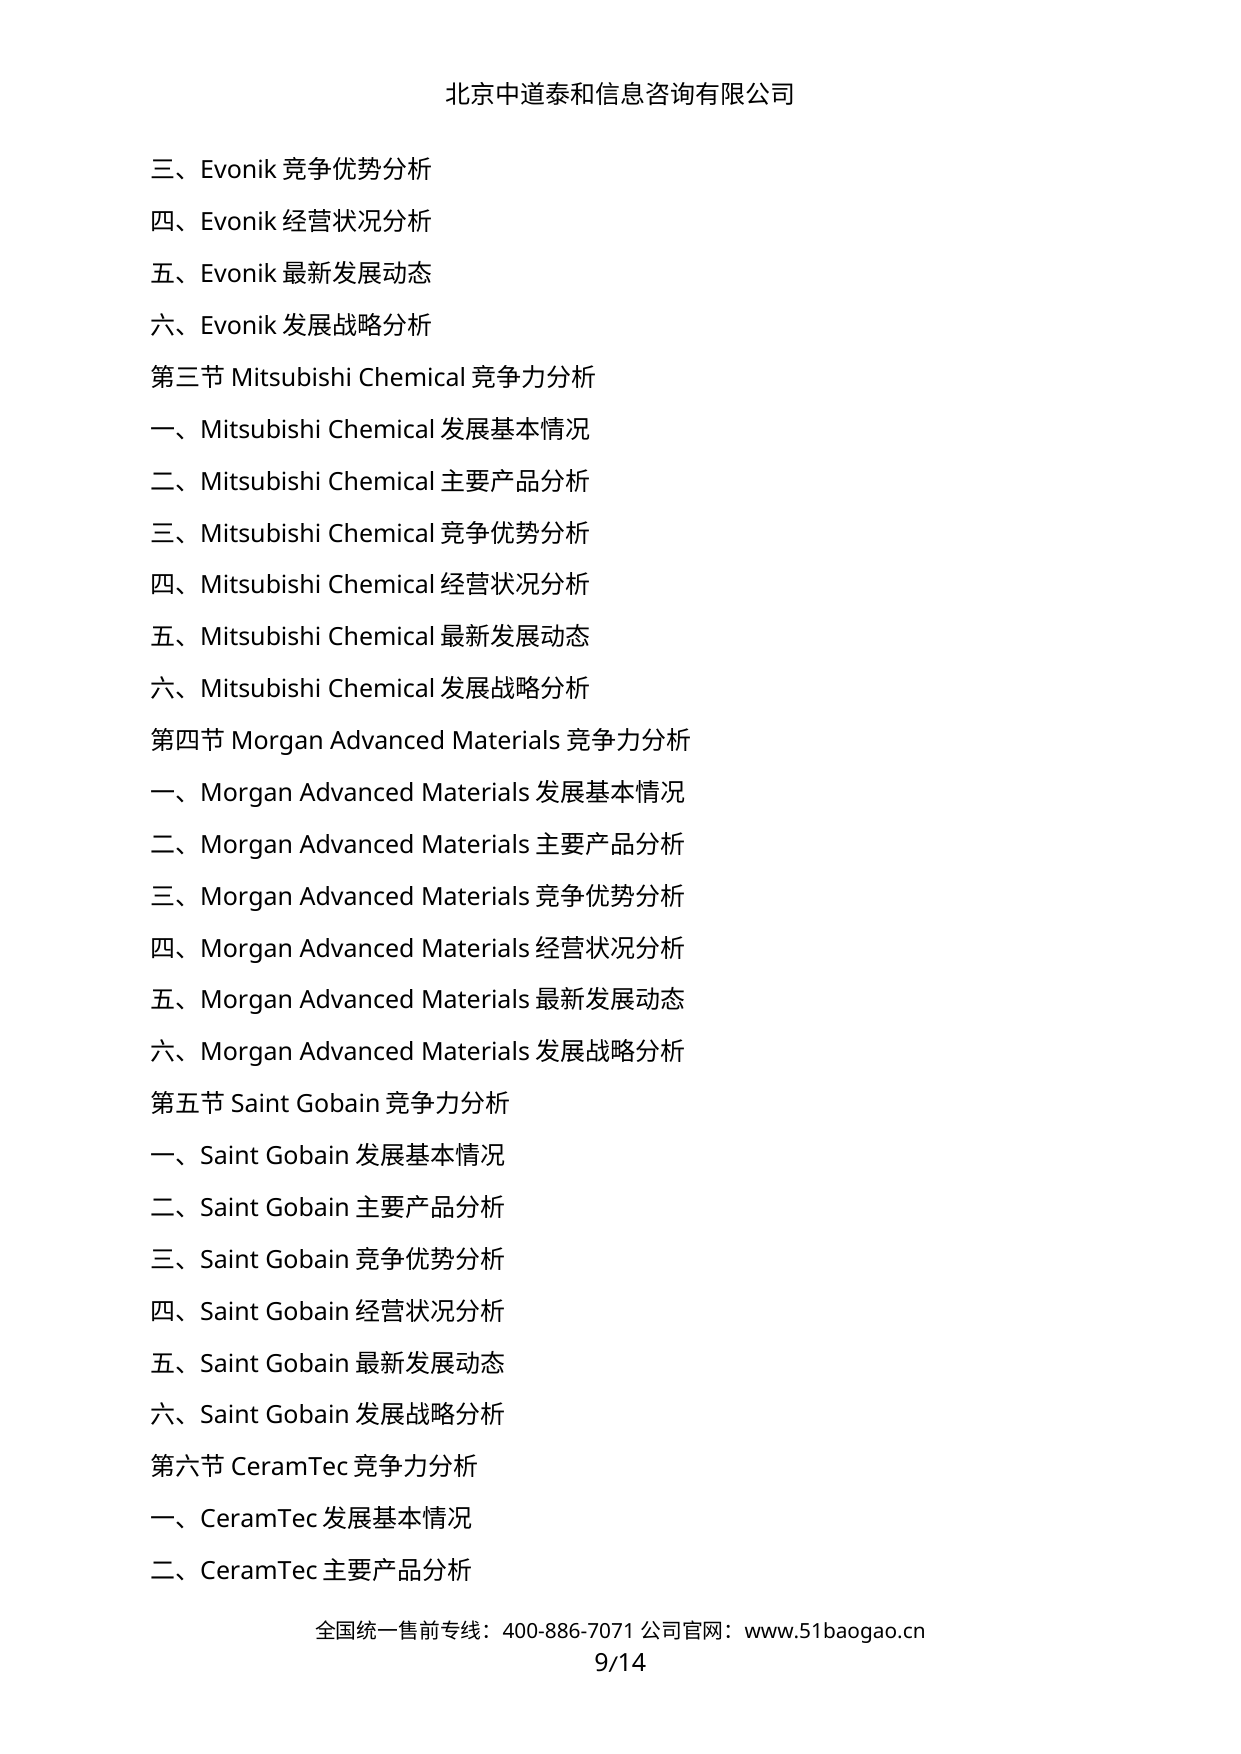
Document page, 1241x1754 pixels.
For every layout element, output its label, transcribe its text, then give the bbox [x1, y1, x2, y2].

text 四、Morgan Advanced Materials经营状况分析 [150, 928, 1090, 964]
text 六、Mitsubishi Chemical发展战略分析 [150, 669, 1090, 705]
text 五、Saint Gobain最新发展动态 [150, 1343, 1090, 1379]
text 第四节 Morgan Advanced Materials竞争力分析 [150, 721, 1090, 757]
text 二、Mitsubishi Chemical主要产品分析 [150, 461, 1090, 497]
text 六、Saint Gobain发展战略分析 [150, 1395, 1090, 1431]
text 一、Saint Gobain发展基本情况 [150, 1136, 1090, 1172]
text 第三节 Mitsubishi Chemical竞争力分析 [150, 357, 1090, 394]
text 一、CeramTec发展基本情况 [150, 1499, 1090, 1535]
text 第五节 Saint Gobain竞争力分析 [150, 1084, 1090, 1120]
text 六、Morgan Advanced Materials发展战略分析 [150, 1032, 1090, 1068]
text 一、Morgan Advanced Materials发展基本情况 [150, 772, 1090, 809]
text 三、Mitsubishi Chemical竞争优势分析 [150, 513, 1090, 549]
text 二、Morgan Advanced Materials主要产品分析 [150, 824, 1090, 861]
text 第六节 CeramTec竞争力分析 [150, 1447, 1090, 1483]
text 三、Evonik竞争优势分析 [150, 150, 1090, 186]
text 三、Saint Gobain竞争优势分析 [150, 1239, 1090, 1276]
text 二、Saint Gobain主要产品分析 [150, 1187, 1090, 1224]
text 五、Morgan Advanced Materials最新发展动态 [150, 980, 1090, 1016]
text 五、Mitsubishi Chemical最新发展动态 [150, 617, 1090, 653]
text 四、Evonik经营状况分析 [150, 202, 1090, 238]
text 六、Evonik发展战略分析 [150, 306, 1090, 342]
text 四、Saint Gobain经营状况分析 [150, 1291, 1090, 1327]
text 三、Morgan Advanced Materials竞争优势分析 [150, 876, 1090, 912]
text 五、Evonik最新发展动态 [150, 254, 1090, 290]
text 二、CeramTec主要产品分析 [150, 1551, 1090, 1587]
text 四、Mitsubishi Chemical经营状况分析 [150, 565, 1090, 601]
text 一、Mitsubishi Chemical发展基本情况 [150, 409, 1090, 446]
